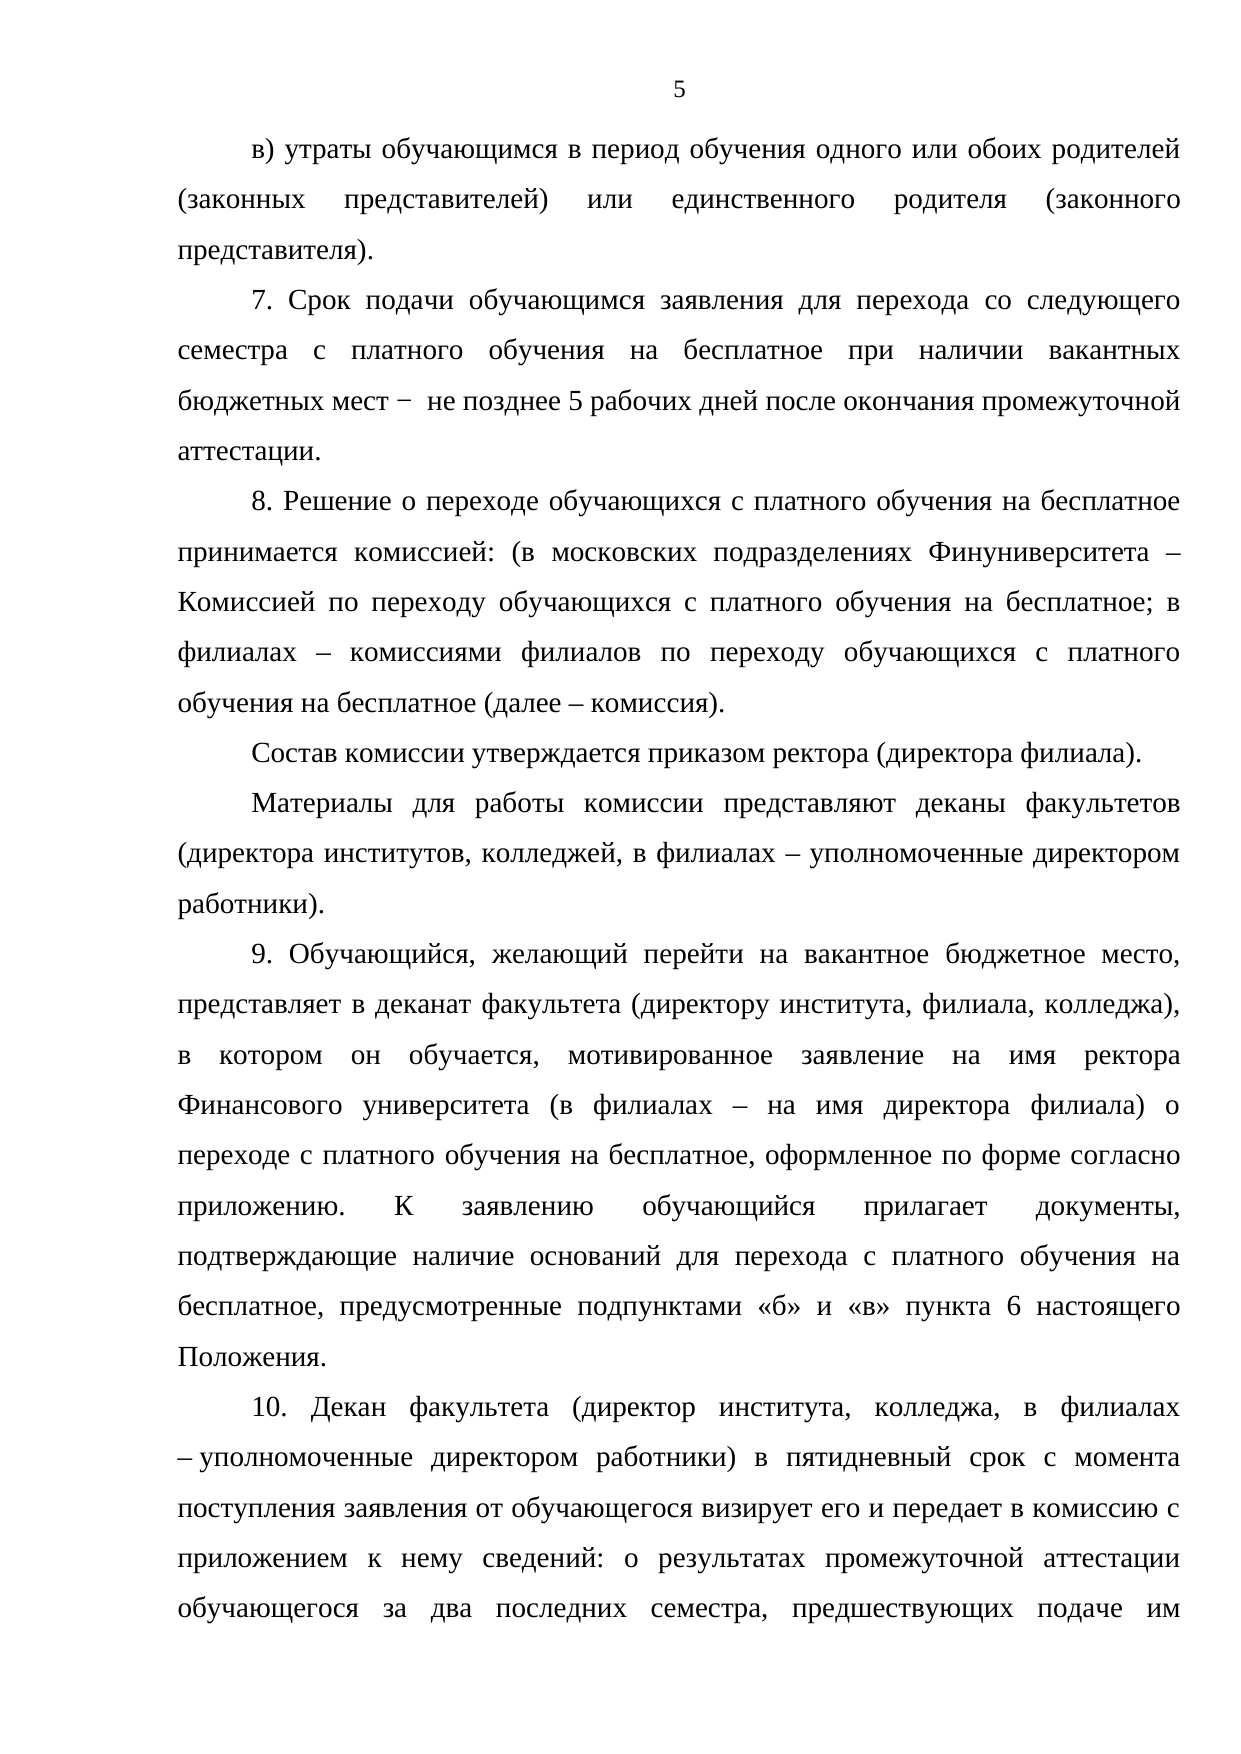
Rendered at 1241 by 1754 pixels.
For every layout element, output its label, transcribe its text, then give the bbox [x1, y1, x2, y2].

text 7. Срок подачи обучающимся заявления для перехода со следующего семестра с платного обучения на бесплатное при наличии вакантных бюджетных мест − не позднее 5 рабочих дней после окончания промежуточной аттестации. [177, 282, 1181, 467]
text 9. Обучающийся, желающий перейти на вакантное бюджетное место, представляет в деканат факультета (директору института, филиала, колледжа), в котором он обучается, мотивированное заявление на имя ректора Финансового университета (в филиалах – на имя директора филиала) о переходе с платного обучения на бесплатное, оформленное по форме согласно приложению. К заявлению обучающийся прилагает документы, подтверждающие наличие оснований для перехода с платного обучения на бесплатное, предусмотренные подпунктами «б» и «в» пункта 6 настоящего Положения. [177, 936, 1181, 1372]
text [177, 1389, 1181, 1624]
text 8. Решение о переходе обучающихся с платного обучения на бесплатное принимается комиссией: (в московских подразделениях Финуниверситета – Комиссией по переходу обучающихся с платного обучения на бесплатное; в филиалах – комиссиями филиалов по переходу обучающихся с платного обучения на бесплатное (далее – комиссия). [177, 483, 1181, 718]
text Материалы для работы комиссии представляют деканы факультетов (директора институтов, колледжей, в филиалах – уполномоченные директором работники). [177, 785, 1181, 919]
text в) утраты обучающимся в период обучения одного или обоих родителей (законных представителей) или единственного родителя (законного представителя). [177, 131, 1181, 265]
text Состав комиссии утверждается приказом ректора (директора филиала). [177, 735, 1181, 768]
